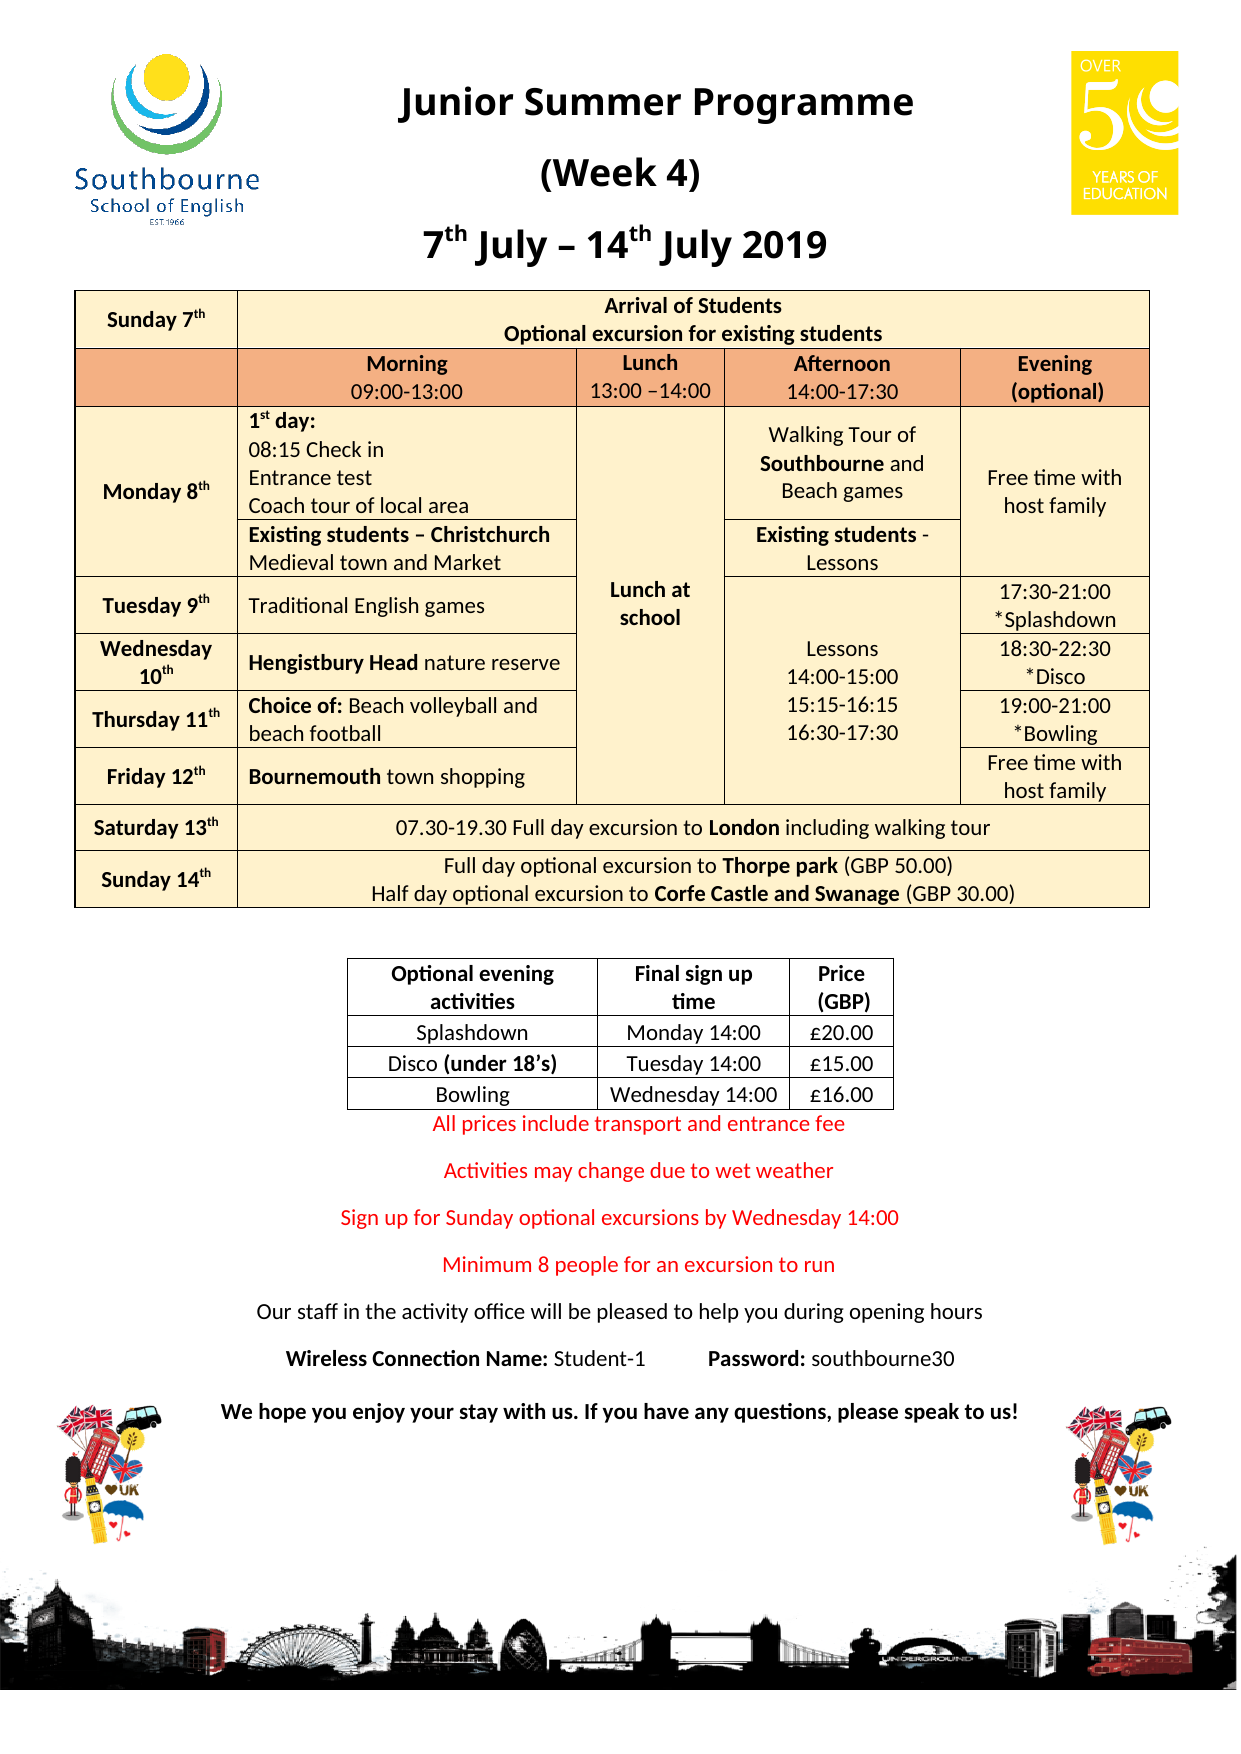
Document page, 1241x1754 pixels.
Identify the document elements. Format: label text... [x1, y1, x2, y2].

picture [75, 126, 259, 147]
table_header Arrival of Students Optional excursion for existing students [238, 291, 1149, 347]
table_cell Free time with host family [961, 748, 1149, 804]
table_cell £16.00 [790, 1078, 893, 1108]
table_cell Free time with host family [961, 407, 1149, 576]
table_cell Existing students – Christchurch Medieval town and Market [238, 520, 576, 576]
table_cell Full day optional excursion to Thorpe park (GBP 50.00) Half day optional excursion to Corfe Castle and Swanage (GBP 30.00) [238, 851, 1149, 907]
text All prices include transport and entrance fee [112, 1109, 1165, 1138]
table_cell 1st day: 08:15 Check in Entrance test Coach tour of local area [238, 407, 576, 519]
table_cell Lessons 14:00-15:00 15:15-16:15 16:30-17:30 [725, 577, 960, 804]
table_cell Lunch at school [577, 407, 724, 804]
table_header Sunday 7th [76, 291, 237, 347]
table_cell 19:00-21:00 *Bowling [961, 691, 1149, 747]
text We hope you enjoy your stay with us. If you have any questions, please speak to us! [75, 1397, 1165, 1425]
table_cell £15.00 [790, 1047, 893, 1077]
table_cell Evening (optional) [961, 349, 1149, 406]
table_cell Afternoon 14:00-17:30 [725, 349, 960, 406]
table_cell 18:30-22:30 *Disco [961, 634, 1149, 690]
picture [75, 54, 259, 75]
table_cell [76, 349, 237, 406]
table_cell 07.30-19.30 Full day excursion to London including walking tour [238, 805, 1149, 850]
table_cell Traditional English games [238, 577, 576, 633]
text Activities may change due to wet weather [112, 1156, 1165, 1184]
table_cell Wednesday 14:00 [598, 1078, 789, 1108]
table_cell Splashdown [348, 1016, 597, 1046]
picture [75, 198, 259, 218]
table_header Optional evening activities [348, 959, 597, 1015]
table_cell 17:30-21:00 *Splashdown [961, 577, 1149, 633]
text Our staff in the activity office will be pleased to help you during opening hours [75, 1297, 1165, 1325]
picture [0, 1398, 1237, 1690]
table_cell Hengistbury Head nature reserve [238, 634, 576, 690]
table_cell Morning 09:00-13:00 [238, 349, 576, 406]
table_cell Monday 8th [76, 407, 237, 576]
picture [1071, 51, 1179, 215]
text Sign up for Sunday optional excursions by Wednesday 14:00 [75, 1203, 1165, 1231]
table_cell Monday 14:00 [598, 1016, 789, 1046]
table_cell Bowling [348, 1078, 597, 1108]
table_cell Choice of: Beach volleyball and beach football [238, 691, 576, 747]
table_cell Wednesday 10th [76, 634, 237, 690]
table_cell Existing students - Lessons [725, 520, 960, 576]
text (Week 4) [75, 147, 1056, 198]
table_cell Sunday 14th [76, 851, 237, 907]
text Wireless Connection Name: Student-1 Password: southbourne30 [75, 1344, 1165, 1372]
table_header Final sign up time [598, 959, 789, 1015]
table_cell Lunch 13:00 –14:00 [577, 349, 724, 406]
table_cell Saturday 13th [76, 805, 237, 850]
table_cell Walking Tour of Southbourne and Beach games [725, 407, 960, 519]
text Junior Summer Programme [75, 75, 1056, 126]
table_cell Friday 12th [76, 748, 237, 804]
table_cell Disco (under 18’s) [348, 1047, 597, 1077]
table_cell Bournemouth town shopping [238, 748, 576, 804]
table_cell Thursday 11th [76, 691, 237, 747]
table_cell Tuesday 9th [76, 577, 237, 633]
table_header Price (GBP) [790, 959, 893, 1015]
text Minimum 8 people for an excursion to run [112, 1250, 1165, 1278]
table_cell Tuesday 14:00 [598, 1047, 789, 1077]
text 7th July – 14th July 2019 [75, 218, 1165, 269]
table_cell £20.00 [790, 1016, 893, 1046]
